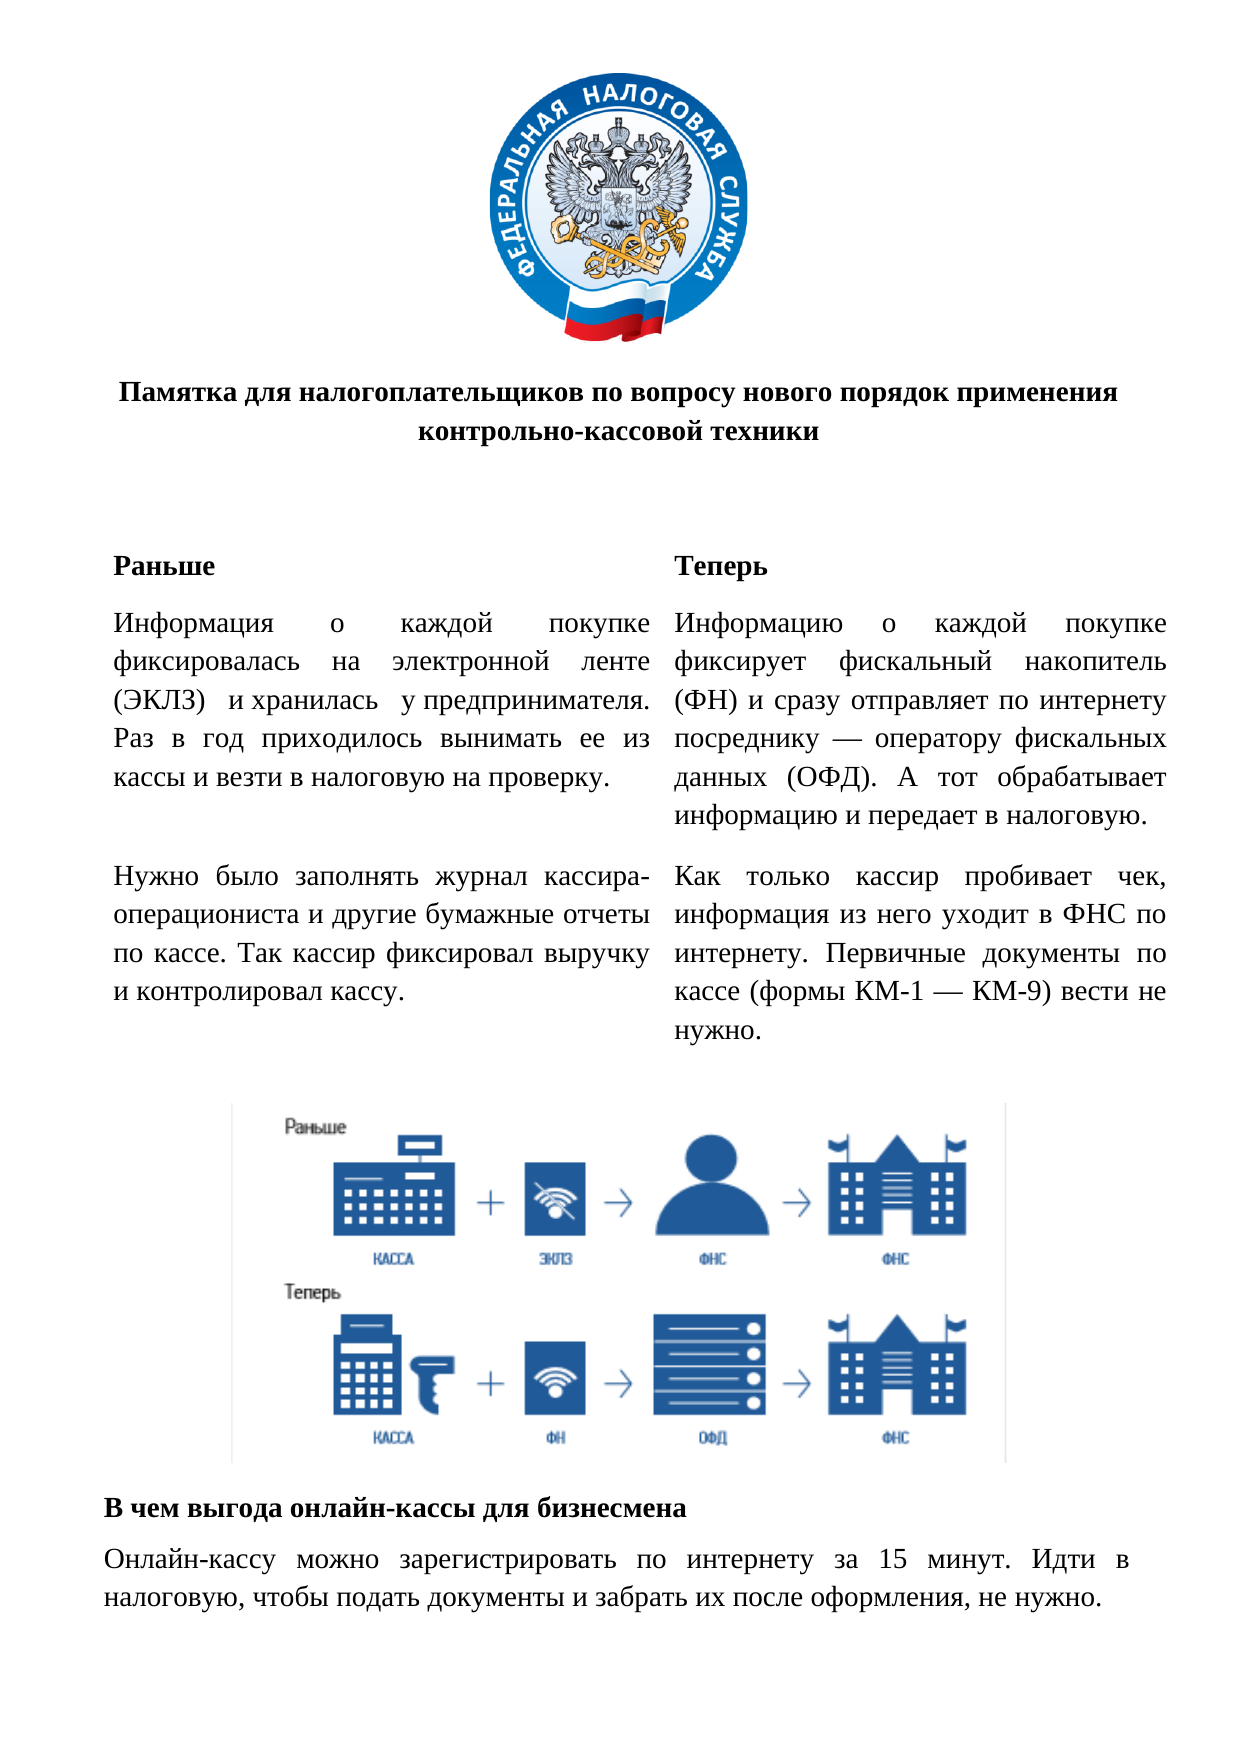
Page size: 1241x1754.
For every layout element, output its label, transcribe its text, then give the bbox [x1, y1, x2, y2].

text Онлайн-кассу можно зарегистрировать по интернету за 15 минут. Идти в налоговую, чтобы подать документы и забрать их после оформления, не нужно. [103, 1541, 1131, 1613]
table_cell Информация о каждой покупке фиксировалась на электронной ленте (ЭКЛЗ) и хранилась у предпринимателя. Раз в год приходилось вынимать ее из кассы и везти в налоговую на проверку. [104, 594, 663, 845]
table_cell Информацию о каждой покупке фиксирует фискальный накопитель (ФН) и сразу отправляет по интернету посреднику — оператору фискальных данных (ОФД). А тот обрабатывает информацию и передает в налоговую. [665, 594, 1180, 845]
table_header Раньше [104, 538, 663, 592]
picture [231, 1103, 1007, 1463]
table_header Теперь [665, 538, 1180, 592]
subtitle Памятка для налогоплательщиков по вопросу нового порядок применения контрольно-кассовой техники [103, 374, 1134, 446]
table_cell Как только кассир пробивает чек, информация из него уходит в ФНС по интернету. Первичные документы по кассе (формы КМ-1 — КМ-9) вести не нужно. [665, 848, 1180, 1081]
picture [489, 73, 748, 343]
subtitle В чем выгода онлайн-кассы для бизнесмена [103, 1490, 1134, 1523]
table_cell Нужно было заполнять журнал кассира-операциониста и другие бумажные отчеты по кассе. Так кассир фиксировал выручку и контролировал кассу. [104, 848, 663, 1081]
